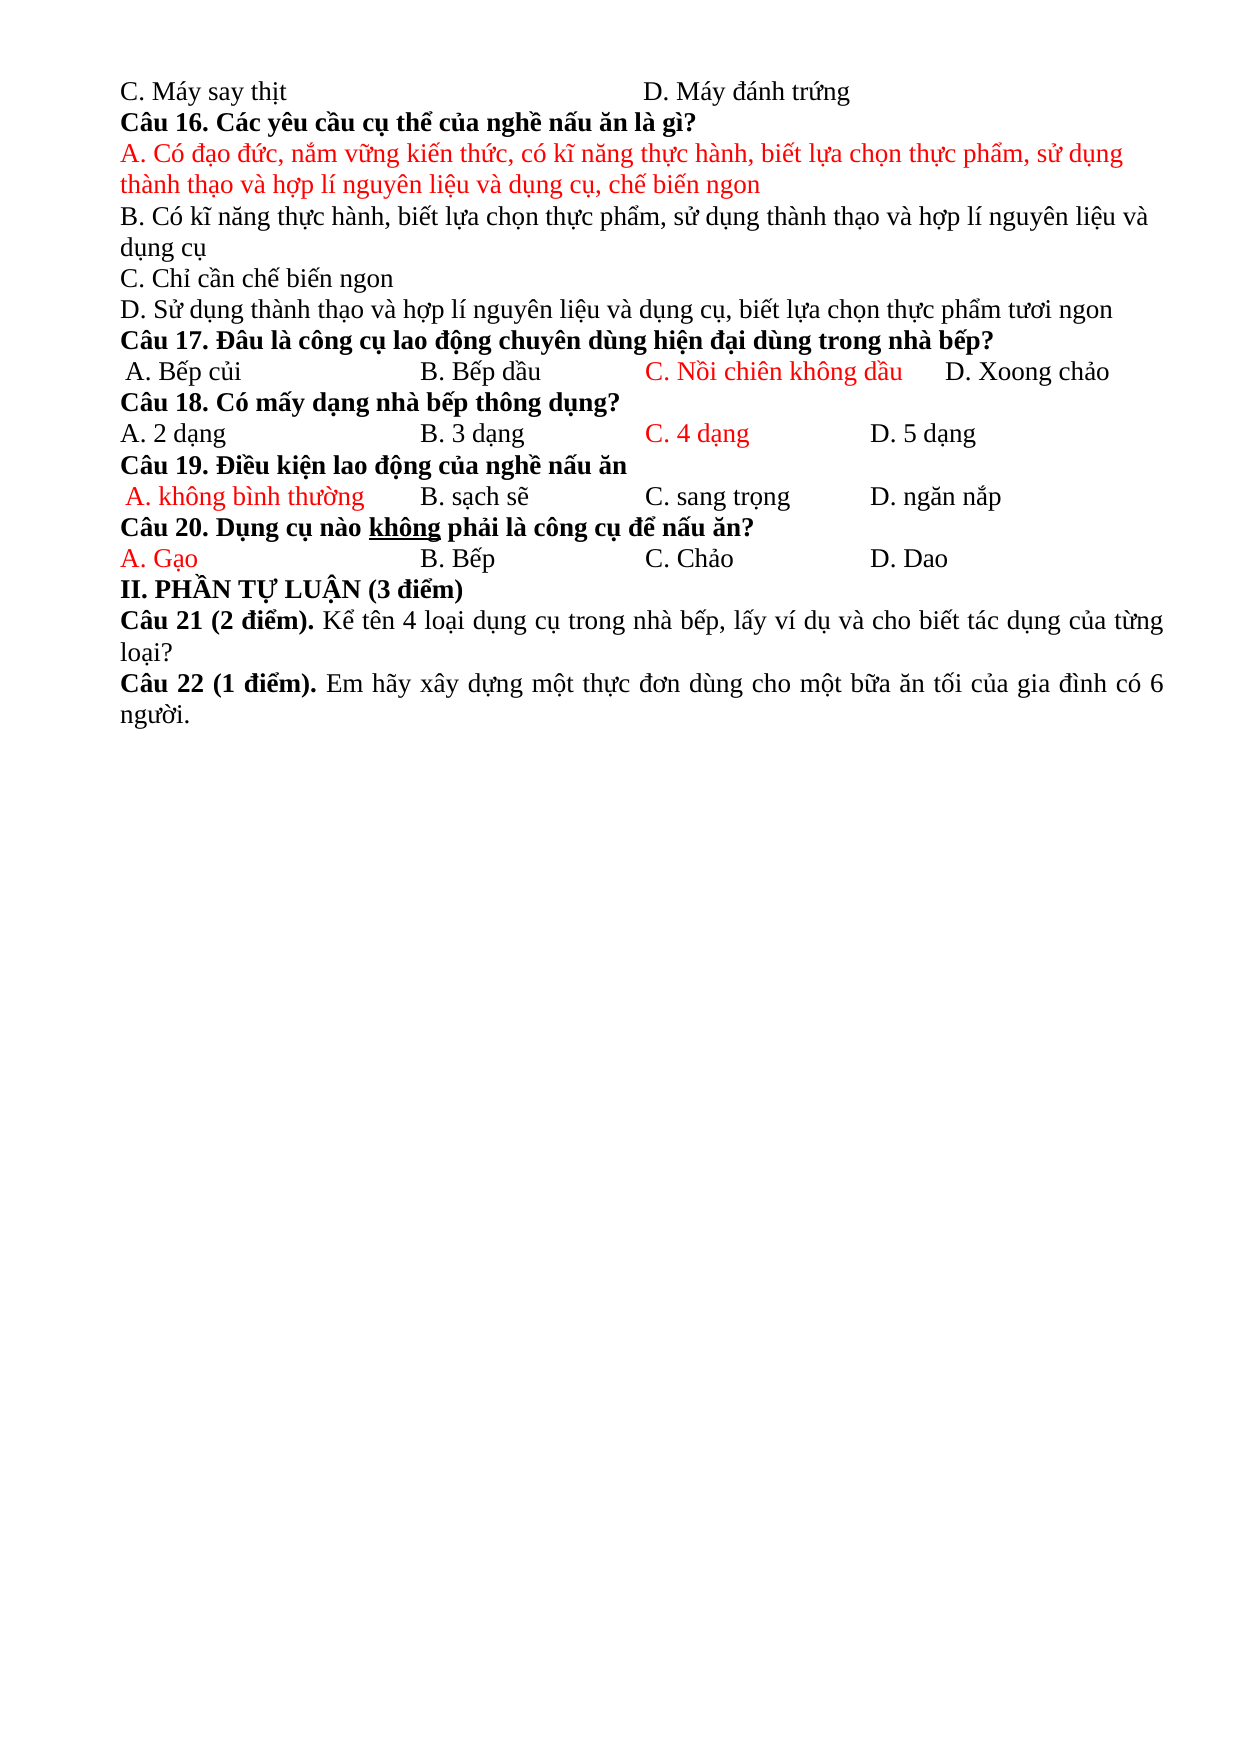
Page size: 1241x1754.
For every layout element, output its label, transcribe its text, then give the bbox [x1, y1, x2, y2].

text Câu 18. Có mấy dạng nhà bếp thông dụng? [120, 386, 1165, 418]
subtitle A. Gạo B. Bếp C. Chảo D. Dao [120, 542, 1165, 573]
text A. không bình thường B. sạch sẽ C. sang trọng D. ngăn nắp [125, 480, 1160, 511]
text Câu 22 (1 điểm). Em hãy xây dựng một thực đơn dùng cho một bữa ăn tối của gia đình có 6 người. [120, 667, 1165, 729]
text B. Có kĩ năng thực hành, biết lựa chọn thực phẩm, sử dụng thành thạo và hợp lí nguyên liệu và dụng cụ [120, 199, 1165, 262]
text C. Chỉ cần chế biến ngon [120, 262, 1165, 293]
text Câu 16. Các yêu cầu cụ thể của nghề nấu ăn là gì? [120, 106, 1165, 137]
text II. PHẦN TỰ LUẬN (3 điểm) [120, 573, 1165, 604]
text Câu 19. Điều kiện lao động của nghề nấu ăn [120, 449, 1160, 480]
text A. Bếp củi B. Bếp dầu C. Nồi chiên không dầu D. Xoong chảo [125, 355, 1160, 386]
text Câu 17. Đâu là công cụ lao động chuyên dùng hiện đại dùng trong nhà bếp? [120, 324, 1160, 355]
text Câu 20. Dụng cụ nào không phải là công cụ để nấu ăn? [120, 511, 1165, 542]
text A. 2 dạng B. 3 dạng C. 4 dạng D. 5 dạng [120, 418, 1160, 449]
text C. Máy say thịt D. Máy đánh trứng [120, 75, 1165, 106]
text D. Sử dụng thành thạo và hợp lí nguyên liệu và dụng cụ, biết lựa chọn thực phẩm tươi ngon [120, 293, 1165, 324]
subtitle A. Có đạo đức, nắm vững kiến thức, có kĩ năng thực hành, biết lựa chọn thực phẩm, sử dụng thành thạo và hợp lí nguyên liệu và dụng cụ, chế biến ngon [120, 137, 1165, 199]
text Câu 21 (2 điểm). Kể tên 4 loại dụng cụ trong nhà bếp, lấy ví dụ và cho biết tác dụng của từng loại? [120, 604, 1165, 667]
